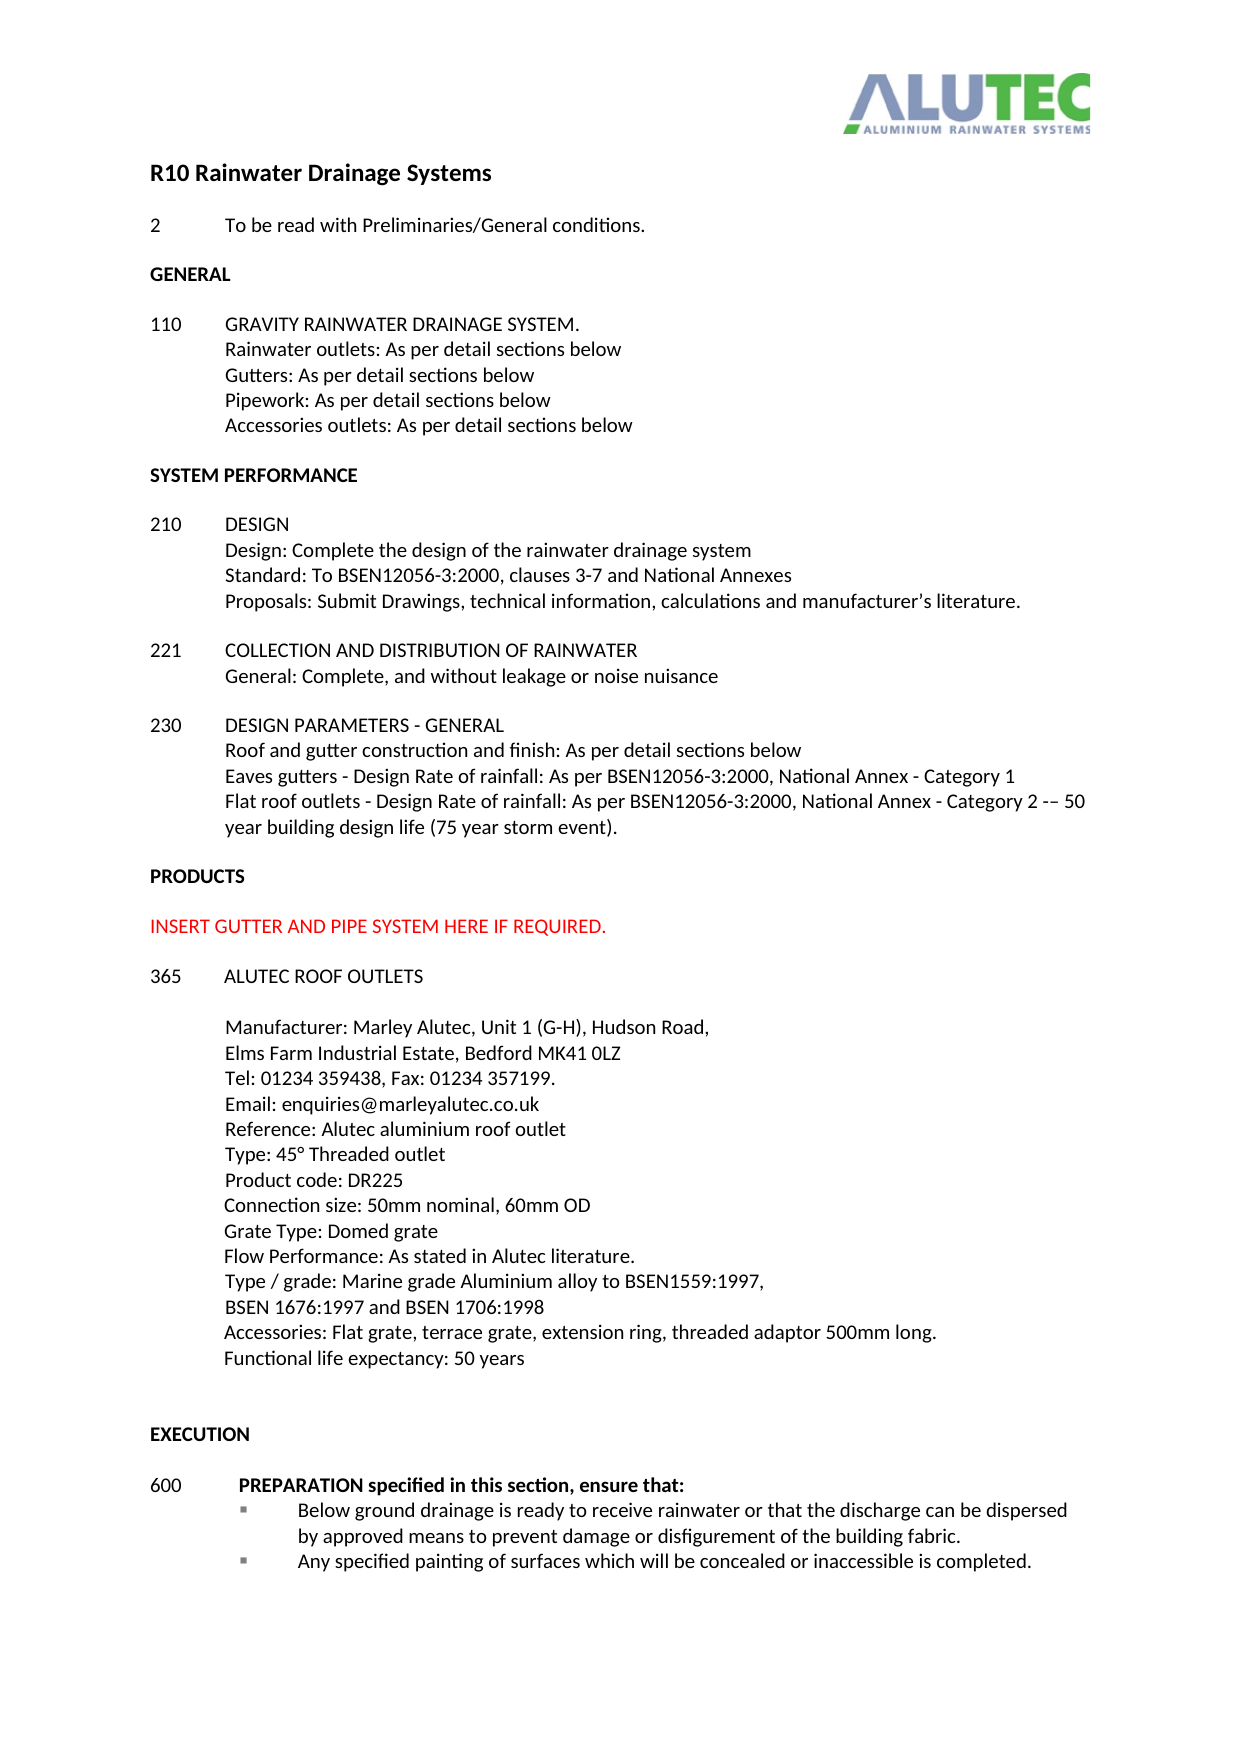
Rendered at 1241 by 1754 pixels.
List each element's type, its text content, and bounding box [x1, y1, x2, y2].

text Flow Performance: As stated in Alutec literature. [224, 1243, 1090, 1269]
picture [843, 73, 1091, 134]
text Accessories: Flat grate, terrace grate, extension ring, threaded adaptor 500mm long. Functional life expectancy: 50 years [224, 1319, 1090, 1370]
text 2 To be read with Preliminaries/General conditions. [150, 212, 1090, 262]
text GENERAL [150, 262, 1090, 311]
text 221 COLLECTION AND DISTRIBUTION OF RAINWATER General: Complete, and without leakage or noise nuisance [150, 637, 1090, 712]
text Connection size: 50mm nominal, 60mm OD [224, 1192, 1090, 1218]
text Type / grade: Marine grade Aluminium alloy to BSEN1559:1997, BSEN 1676:1997 and BSEN 1706:1998 [150, 1269, 1090, 1319]
text Grate Type: Domed grate [224, 1218, 1090, 1243]
list Below ground drainage is ready to receive rainwater or that the discharge can be dispersed by approved means to prevent damage or disfigurement of the building fabric. [239, 1497, 1090, 1548]
text EXECUTION [150, 1421, 1090, 1447]
text 230 DESIGN PARAMETERS - GENERAL Roof and gutter construction and finish: As per detail sections below Eaves gutters - Design Rate of rainfall: As per BSEN12056-3:2000, National Annex - Category 1 [150, 712, 1090, 788]
text R10 Rainwater Drainage Systems [150, 157, 1090, 212]
text 600 PREPARATION specified in this section, ensure that: [150, 1472, 1090, 1497]
text SYSTEM PERFORMANCE [150, 462, 1090, 512]
list Any specified painting of surfaces which will be concealed or inaccessible is completed. [239, 1548, 1090, 1574]
text 210 DESIGN Design: Complete the design of the rainwater drainage system Standard: To BSEN12056-3:2000, clauses 3-7 and National Annexes Proposals: Submit Drawings, technical information, calculations and manufacturer’s literature. [150, 512, 1090, 637]
text PRODUCTS [150, 863, 1090, 913]
text 110 GRAVITY RAINWATER DRAINAGE SYSTEM. Rainwater outlets: As per detail sections below Gutters: As per detail sections below Pipework: As per detail sections below Accessories outlets: As per detail sections below [150, 311, 1090, 462]
text INSERT GUTTER AND PIPE SYSTEM HERE IF REQUIRED. [150, 913, 1090, 938]
text 365 ALUTEC ROOF OUTLETS Manufacturer: Marley Alutec, Unit 1 (G-H), Hudson Road, Elms Farm Industrial Estate, Bedford MK41 0LZ Tel: 01234 359438, Fax: 01234 357199. Email: enquiries@marleyalutec.co.uk Reference: Alutec aluminium roof outlet Type: 45° Threaded outlet Product code: DR225 [150, 964, 1090, 1192]
text Flat roof outlets - Design Rate of rainfall: As per BSEN12056-3:2000, National Annex - Category 2 -– 50 year building design life (75 year storm event). [150, 788, 1090, 863]
